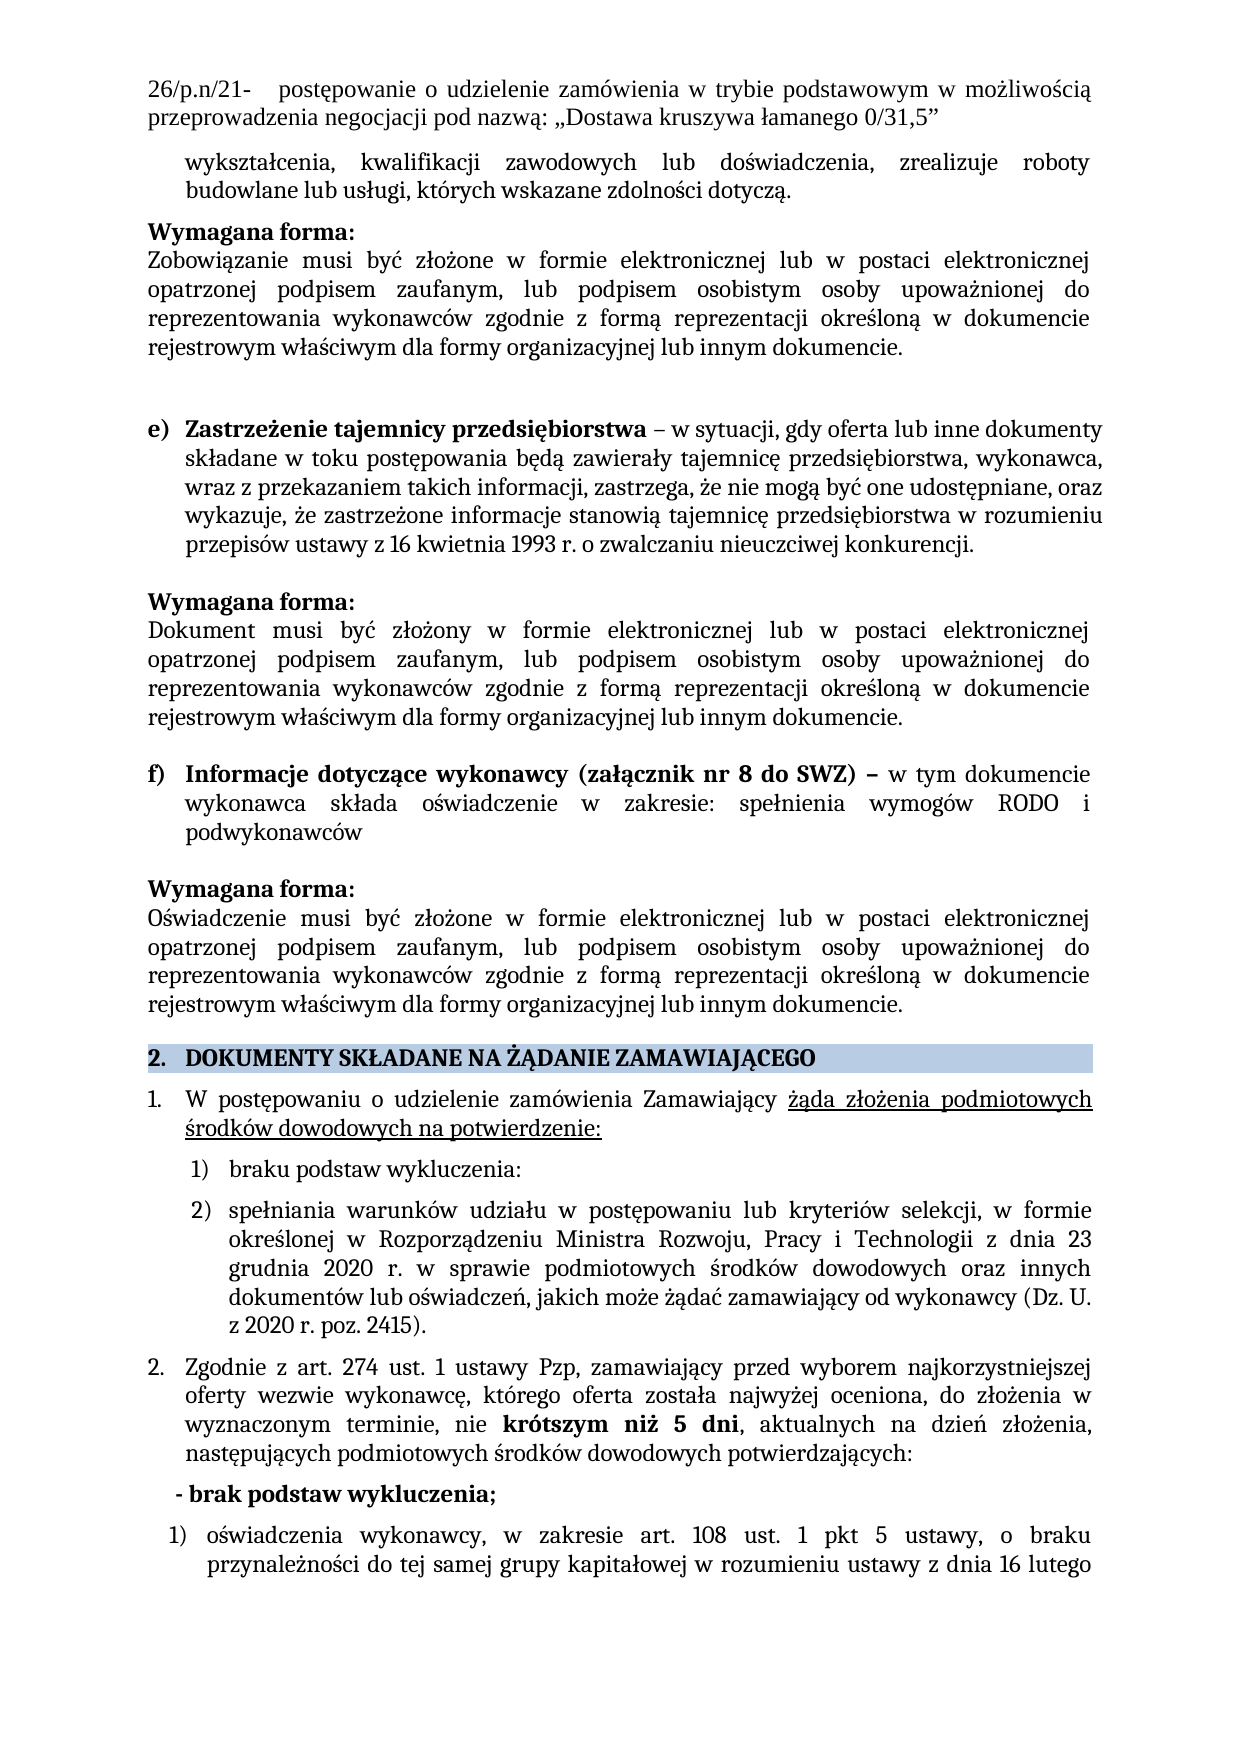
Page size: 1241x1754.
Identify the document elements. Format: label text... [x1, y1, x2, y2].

list Zgodnie z art. 274 ust. 1 ustawy Pzp, zamawiający przed wyborem najkorzystniejszej oferty wezwie wykonawcę, którego oferta została najwyżej oceniona, do złożenia w wyznaczonym terminie, nie krótszym niż 5 dni, aktualnych na dzień złożenia, następujących podmiotowych środków dowodowych potwierdzających: [148, 1353, 1093, 1468]
list spełniania warunków udziału w postępowaniu lub kryteriów selekcji, w formie określonej w Rozporządzeniu Ministra Rozwoju, Pracy i Technologii z dnia 23 grudnia 2020 r. w sprawie podmiotowych środków dowodowych oraz innych dokumentów lub oświadczeń, jakich może żądać zamawiający od wykonawcy (Dz. U. z 2020 r. poz. 2415). [191, 1196, 1093, 1340]
list Zastrzeżenie tajemnicy przedsiębiorstwa – w sytuacji, gdy oferta lub inne dokumenty składane w toku postępowania będą zawierały tajemnicę przedsiębiorstwa, wykonawca, wraz z przekazaniem takich informacji, zastrzega, że nie mogą być one udostępniane, oraz wykazuje, że zastrzeżone informacje stanowią tajemnicę przedsiębiorstwa w rozumieniu przepisów ustawy z 16 kwietnia 1993 r. o zwalczaniu nieuczciwej konkurencji. [148, 415, 1104, 559]
text Zobowiązanie musi być złożone w formie elektronicznej lub w postaci elektronicznej opatrzonej podpisem zaufanym, lub podpisem osobistym osoby upoważnionej do reprezentowania wykonawców zgodnie z formą reprezentacji określoną w dokumencie rejestrowym właściwym dla formy organizacyjnej lub innym dokumencie. [148, 246, 1091, 361]
list Informacje dotyczące wykonawcy (załącznik nr 8 do SWZ) – w tym dokumencie wykonawca składa oświadczenie w zakresie: spełnienia wymogów RODO i podwykonawców [148, 760, 1091, 846]
text - brak podstaw wykluczenia; [148, 1480, 1093, 1509]
list DOKUMENTY SKŁADANE NA ŻĄDANIE ZAMAWIAJĄCEGO [148, 1044, 1093, 1073]
list W postępowaniu o udzielenie zamówienia Zamawiający żąda złożenia podmiotowych środków dowodowych na potwierdzenie: [148, 1085, 1093, 1143]
text Oświadczenie musi być złożone w formie elektronicznej lub w postaci elektronicznej opatrzonej podpisem zaufanym, lub podpisem osobistym osoby upoważnionej do reprezentowania wykonawców zgodnie z formą reprezentacji określoną w dokumencie rejestrowym właściwym dla formy organizacyjnej lub innym dokumencie. [148, 904, 1091, 1019]
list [169, 1521, 1093, 1579]
text Wymagana forma: [148, 218, 1091, 246]
text Wymagana forma: [148, 875, 1091, 904]
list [148, 148, 1091, 205]
text Dokument musi być złożony w formie elektronicznej lub w postaci elektronicznej opatrzonej podpisem zaufanym, lub podpisem osobistym osoby upoważnionej do reprezentowania wykonawców zgodnie z formą reprezentacji określoną w dokumencie rejestrowym właściwym dla formy organizacyjnej lub innym dokumencie. [148, 616, 1091, 731]
text Wymagana forma: [148, 588, 1091, 616]
list braku podstaw wykluczenia: [191, 1155, 1093, 1184]
